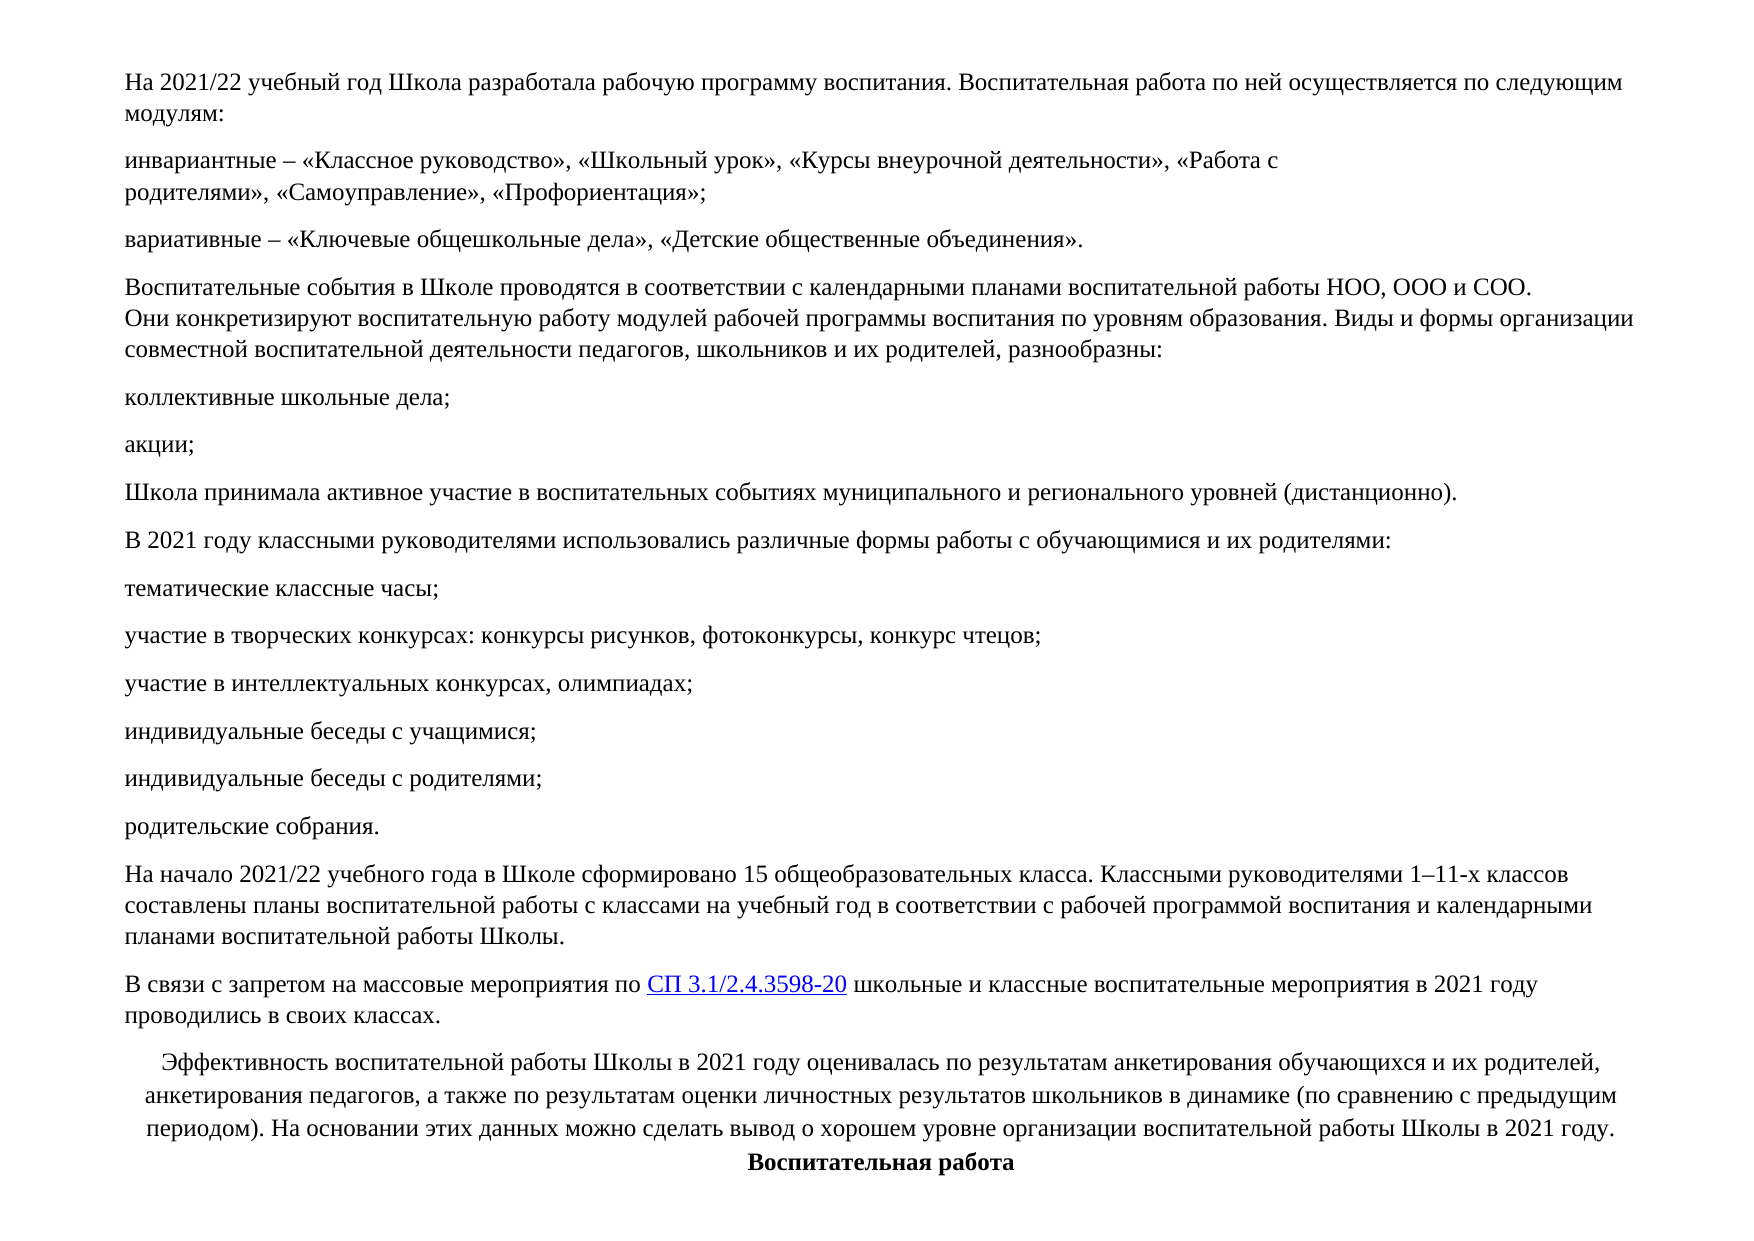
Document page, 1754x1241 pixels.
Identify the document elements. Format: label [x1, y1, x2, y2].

table_header [117, 59, 1645, 1187]
